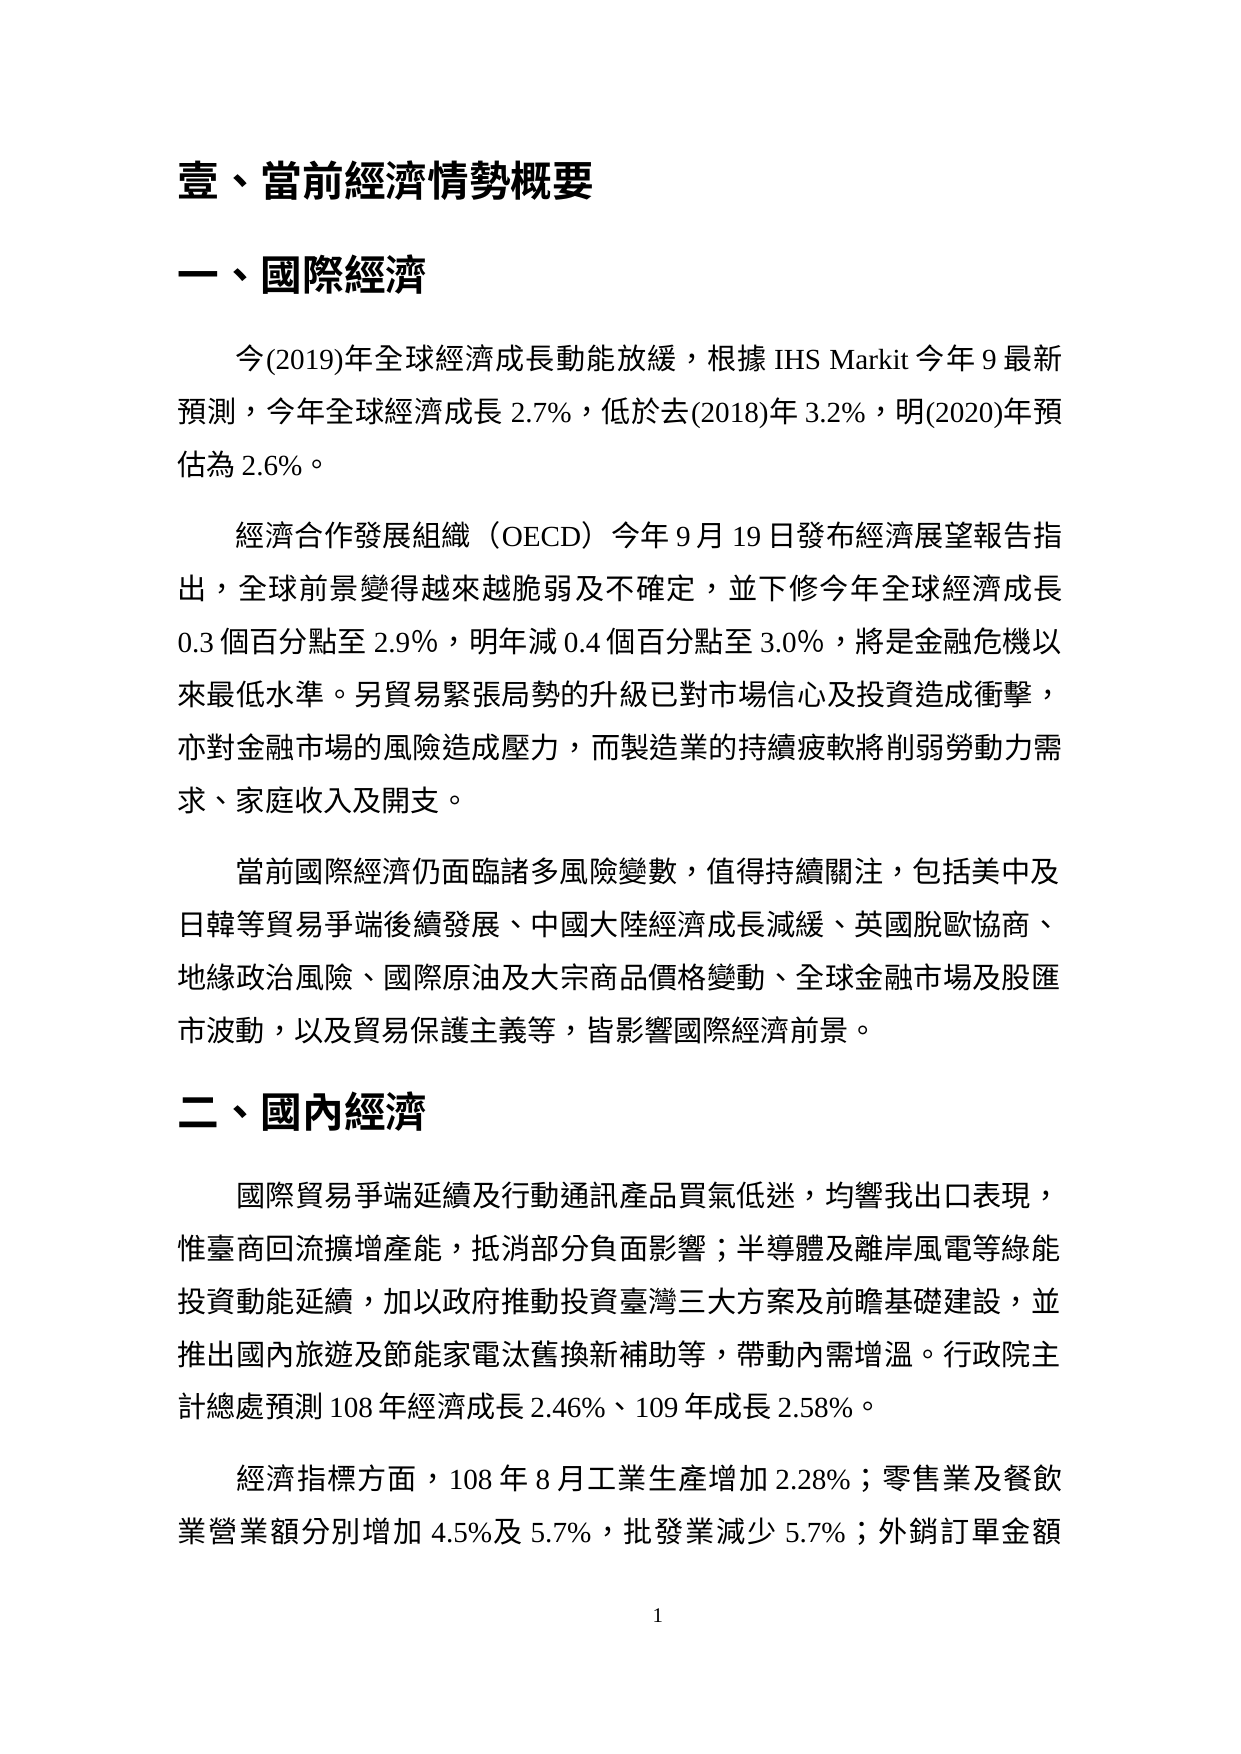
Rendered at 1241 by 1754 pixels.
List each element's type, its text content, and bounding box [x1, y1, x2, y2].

text 當前國際經濟仍面臨諸多風險變數，值得持續關注，包括美中及日韓等貿易爭端後續發展、中國大陸經濟成長減緩、英國脫歐協商、地緣政治風險、國際原油及大宗商品價格變動、全球金融市場及股匯市波動，以及貿易保護主義等，皆影響國際經濟前景。 [177, 849, 1063, 1049]
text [177, 1456, 1063, 1551]
text 今(2019)年全球經濟成長動能放緩，根據IHS Markit今年9最新預測，今年全球經濟成長2.7%，低於去(2018)年3.2%，明(2020)年預估為2.6%。 [177, 336, 1063, 484]
text 國際貿易爭端延續及行動通訊產品買氣低迷，均響我出口表現，惟臺商回流擴增產能，抵消部分負面影響；半導體及離岸風電等綠能投資動能延續，加以政府推動投資臺灣三大方案及前瞻基礎建設，並推出國內旅遊及節能家電汰舊換新補助等，帶動內需增溫。行政院主計總處預測108年經濟成長2.46%、109年成長2.58%。 [177, 1173, 1063, 1426]
text 經濟合作發展組織（OECD）今年9月19日發布經濟展望報告指出，全球前景變得越來越脆弱及不確定，並下修今年全球經濟成長0.3個百分點至2.9％，明年減0.4個百分點至3.0％，將是金融危機以來最低水準。另貿易緊張局勢的升級已對市場信心及投資造成衝擊，亦對金融市場的風險造成壓力，而製造業的持續疲軟將削弱勞動力需求、家庭收入及開支。 [177, 513, 1063, 819]
text 二、國內經濟 [177, 1079, 1063, 1139]
text 壹、當前經濟情勢概要 [177, 148, 1063, 208]
text 一、國際經濟 [177, 242, 1063, 302]
